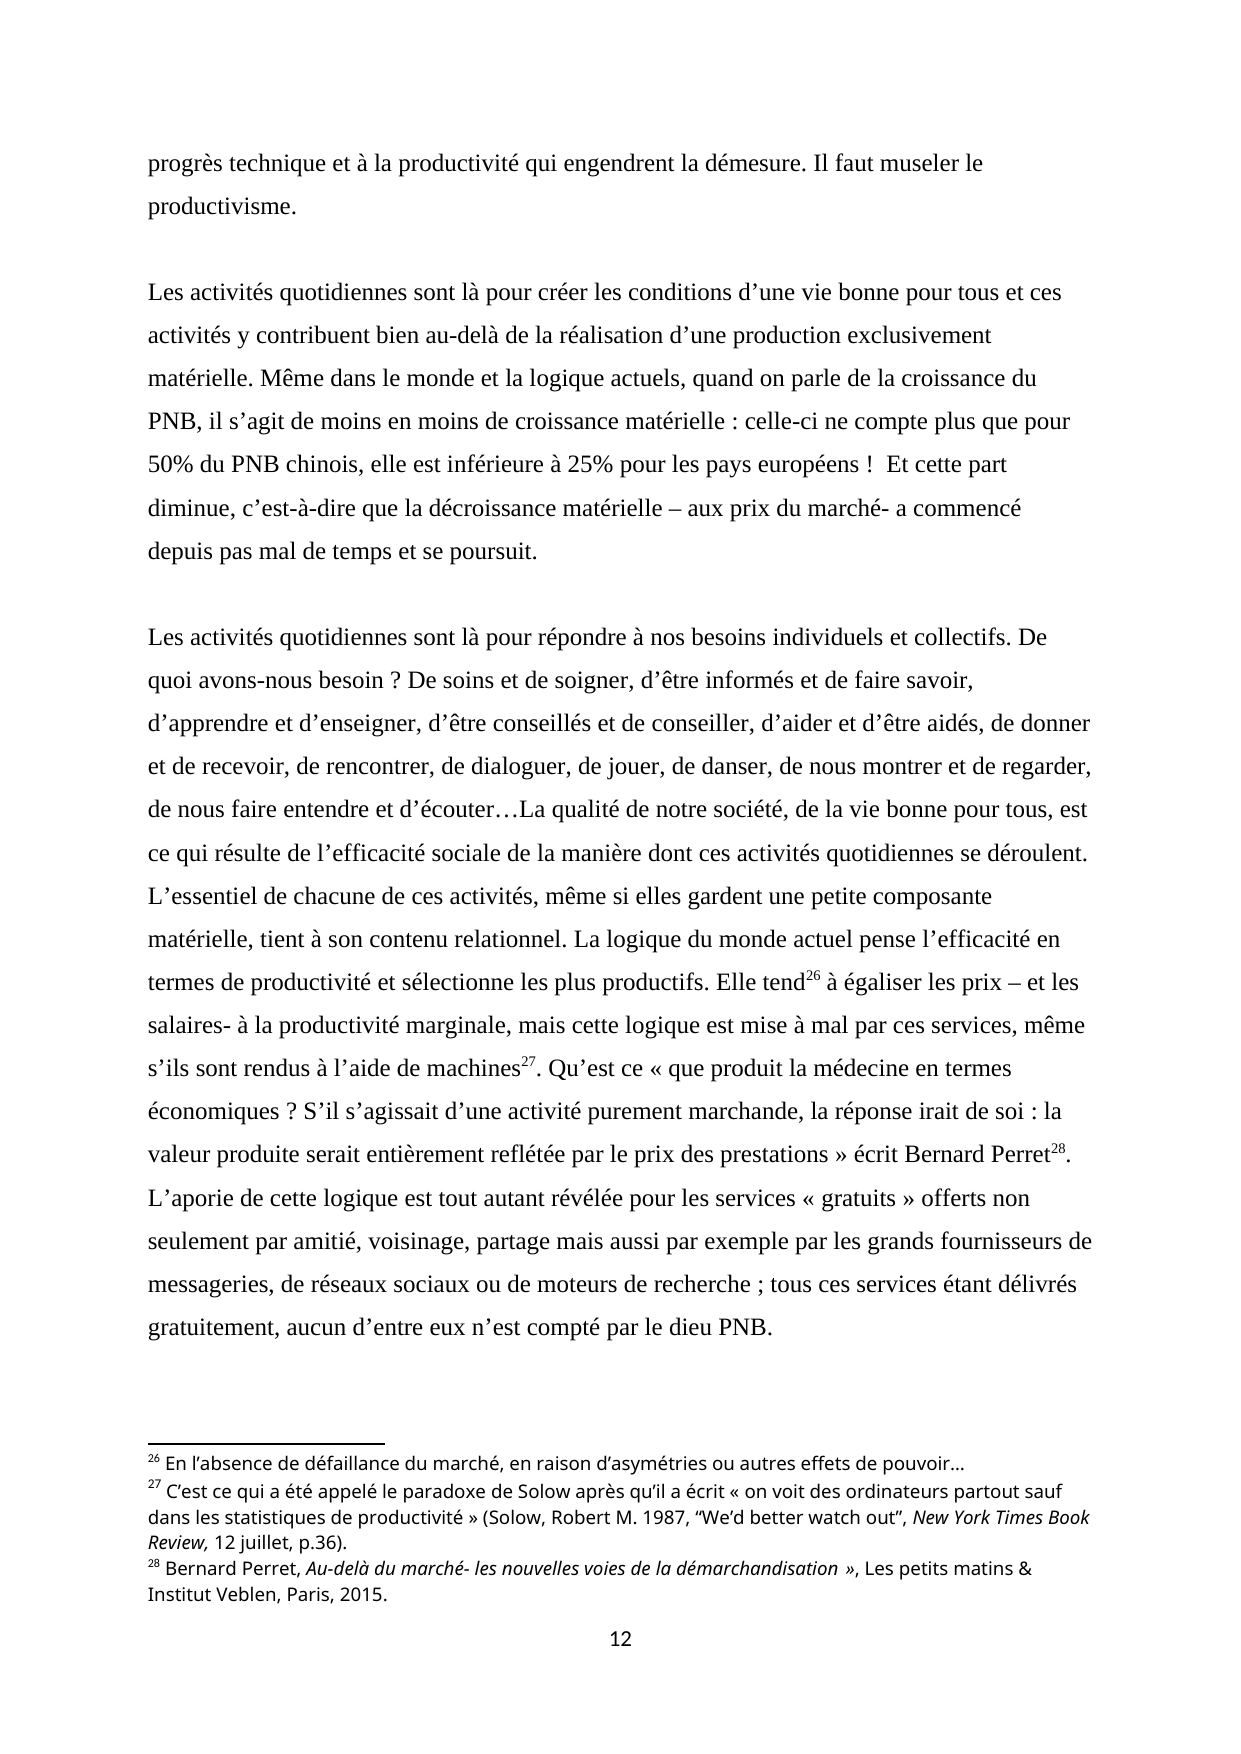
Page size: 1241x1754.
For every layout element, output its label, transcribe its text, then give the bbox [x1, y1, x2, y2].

text Les activités quotidiennes sont là pour créer les conditions d’une vie bonne pour tous et ces activités y contribuent bien au-delà de la réalisation d’une production exclusivement matérielle. Même dans le monde et la logique actuels, quand on parle de la croissance du PNB, il s’agit de moins en moins de croissance matérielle : celle-ci ne compte plus que pour 50% du PNB chinois, elle est inférieure à 25% pour les pays européens ! Et cette part diminue, c’est-à-dire que la décroissance matérielle – aux prix du marché- a commencé depuis pas mal de temps et se poursuit. [148, 277, 1093, 564]
text Les activités quotidiennes sont là pour répondre à nos besoins individuels et collectifs. De quoi avons-nous besoin ? De soins et de soigner, d’être informés et de faire savoir, d’apprendre et d’enseigner, d’être conseillés et de conseiller, d’aider et d’être aidés, de donner et de recevoir, de rencontrer, de dialoguer, de jouer, de danser, de nous montrer et de regarder, de nous faire entendre et d’écouter…La qualité de notre société, de la vie bonne pour tous, est ce qui résulte de l’efficacité sociale de la manière dont ces activités quotidiennes se déroulent. L’essentiel de chacune de ces activités, même si elles gardent une petite composante matérielle, tient à son contenu relationnel. La logique du monde actuel pense l’efficacité en termes de productivité et sélectionne les plus productifs. Elle tend à égaliser les prix – et les salaires- à la productivité marginale, mais cette logique est mise à mal par ces services, même s’ils sont rendus à l’aide de machines. Qu’est ce « que produit la médecine en termes économiques ? S’il s’agissait d’une activité purement marchande, la réponse irait de soi : la valeur produite serait entièrement reflétée par le prix des prestations » écrit Bernard Perret. L’aporie de cette logique est tout autant révélée pour les services « gratuits » offerts non seulement par amitié, voisinage, partage mais aussi par exemple par les grands fournisseurs de messageries, de réseaux sociaux ou de moteurs de recherche ; tous ces services étant délivrés gratuitement, aucun d’entre eux n’est compté par le dieu PNB. [148, 622, 1093, 1341]
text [148, 148, 1093, 219]
